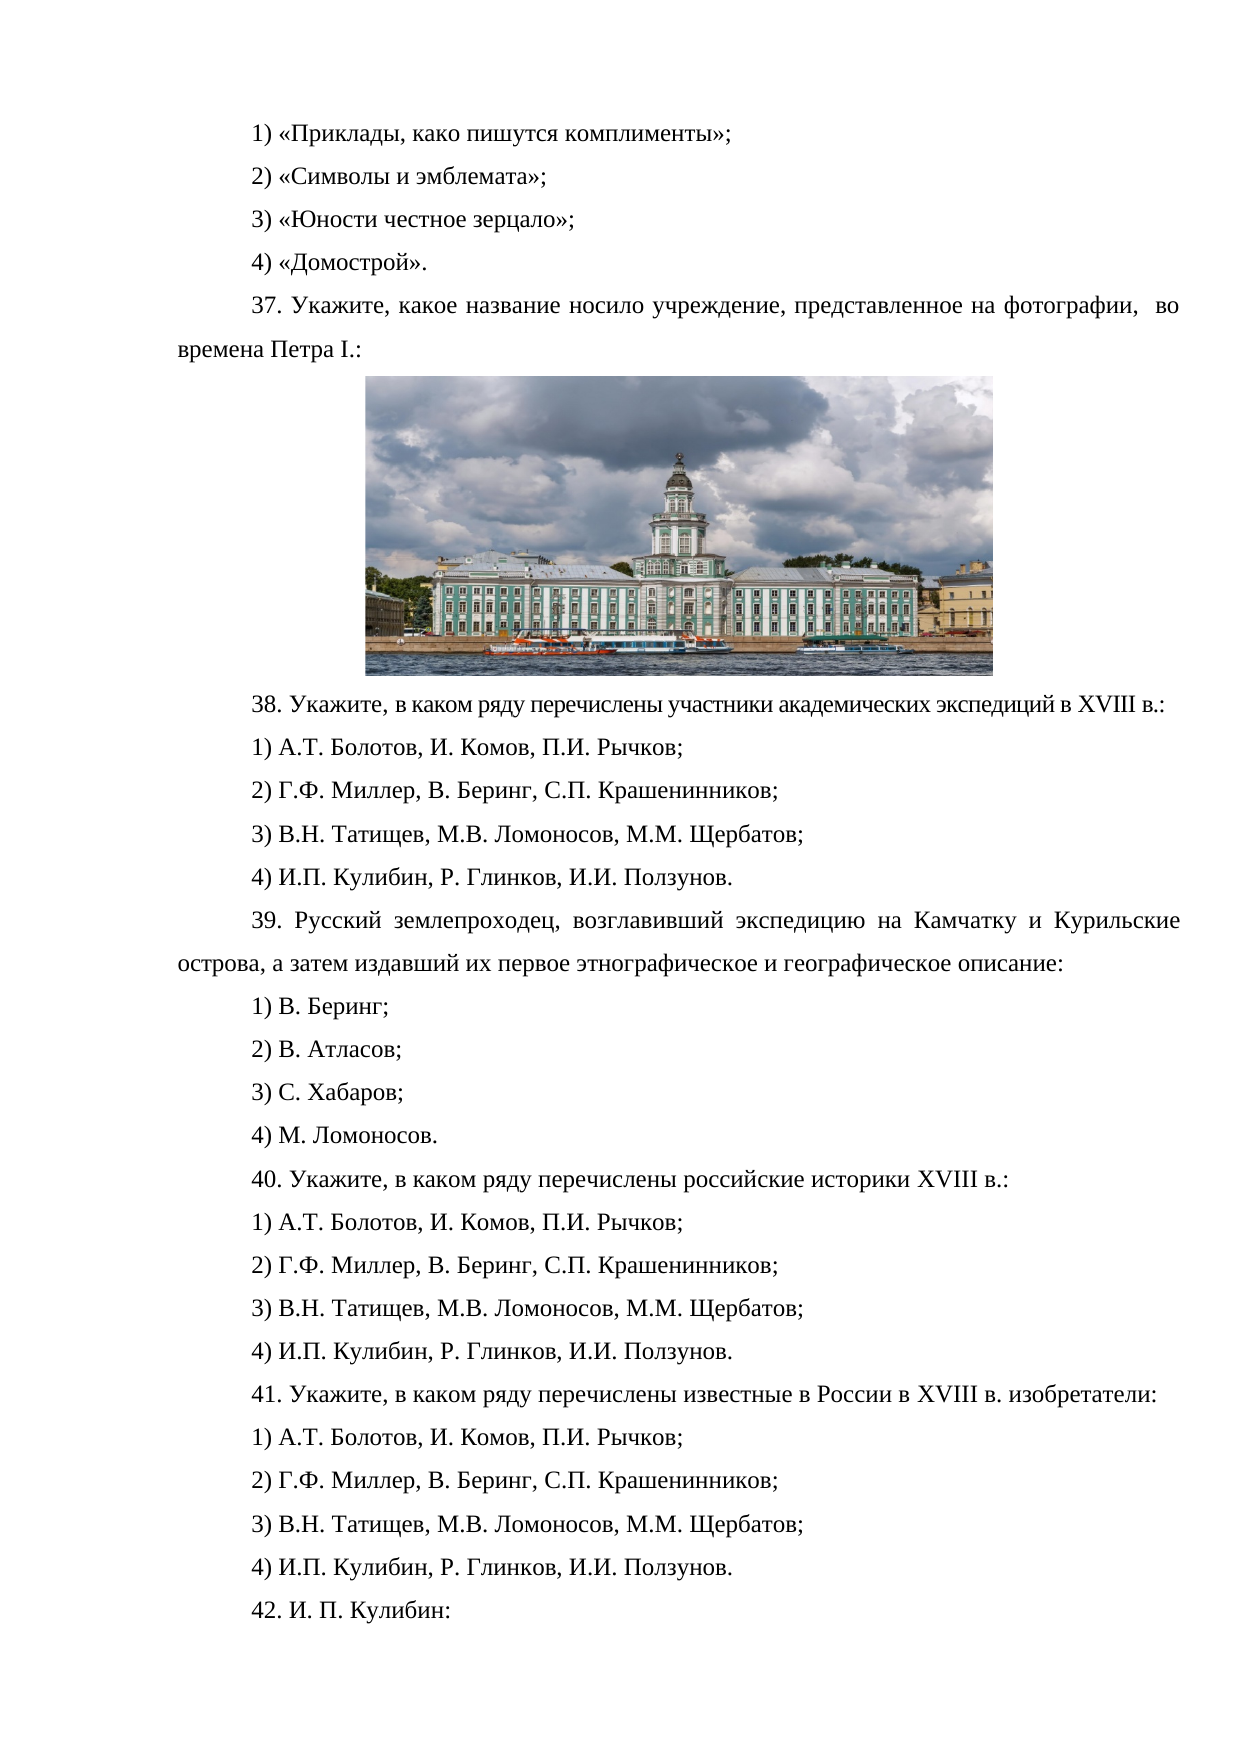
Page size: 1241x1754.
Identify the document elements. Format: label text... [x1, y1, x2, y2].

text 3) В.Н. Татищев, М.В. Ломоносов, М.М. Щербатов; [177, 1293, 1181, 1322]
text 4) И.П. Кулибин, Р. Глинков, И.И. Ползунов. [177, 1552, 1181, 1581]
text 2) В. Атласов; [177, 1034, 1181, 1063]
text 3) С. Хабаров; [177, 1077, 1181, 1106]
text 37. Укажите, какое название носило учреждение, представленное на фотографии, во времена Петра I.: [177, 291, 1181, 362]
text 2) Г.Ф. Миллер, В. Беринг, С.П. Крашенинников; [177, 1250, 1181, 1279]
text 2) Г.Ф. Миллер, В. Беринг, С.П. Крашенинников; [177, 776, 1181, 804]
text 1) В. Беринг; [177, 991, 1181, 1020]
text 1) А.Т. Болотов, И. Комов, П.И. Рычков; [177, 1422, 1181, 1451]
text 2) Г.Ф. Миллер, В. Беринг, С.П. Крашенинников; [177, 1466, 1181, 1494]
text 3) В.Н. Татищев, М.В. Ломоносов, М.М. Щербатов; [177, 1509, 1181, 1537]
text 38. Укажите, в каком ряду перечислены участники академических экспедиций в XVIII в.: [177, 689, 1181, 718]
text 1) А.Т. Болотов, И. Комов, П.И. Рычков; [177, 732, 1181, 761]
picture [365, 376, 993, 676]
text 40. Укажите, в каком ряду перечислены российские историки XVIII в.: [177, 1164, 1181, 1192]
text 41. Укажите, в каком ряду перечислены известные в России в XVIII в. изобретатели: [177, 1379, 1181, 1408]
text 42. И. П. Кулибин: [177, 1595, 1181, 1624]
text 39. Русский землепроходец, возглавивший экспедицию на Камчатку и Курильские острова, а затем издавший их первое этнографическое и географическое описание: [177, 905, 1181, 977]
text 2) «Символы и эмблемата»; [177, 161, 1181, 190]
text 1) А.Т. Болотов, И. Комов, П.И. Рычков; [177, 1207, 1181, 1236]
text 4) М. Ломоносов. [177, 1121, 1181, 1149]
text 3) В.Н. Татищев, М.В. Ломоносов, М.М. Щербатов; [177, 819, 1181, 847]
text 4) И.П. Кулибин, Р. Глинков, И.И. Ползунов. [177, 862, 1181, 891]
text 1) «Приклады, како пишутся комплименты»; [177, 118, 1181, 147]
text 4) И.П. Кулибин, Р. Глинков, И.И. Ползунов. [177, 1336, 1181, 1365]
text 3) «Юности честное зерцало»; [177, 204, 1181, 233]
text 4) «Домострой». [177, 247, 1181, 276]
